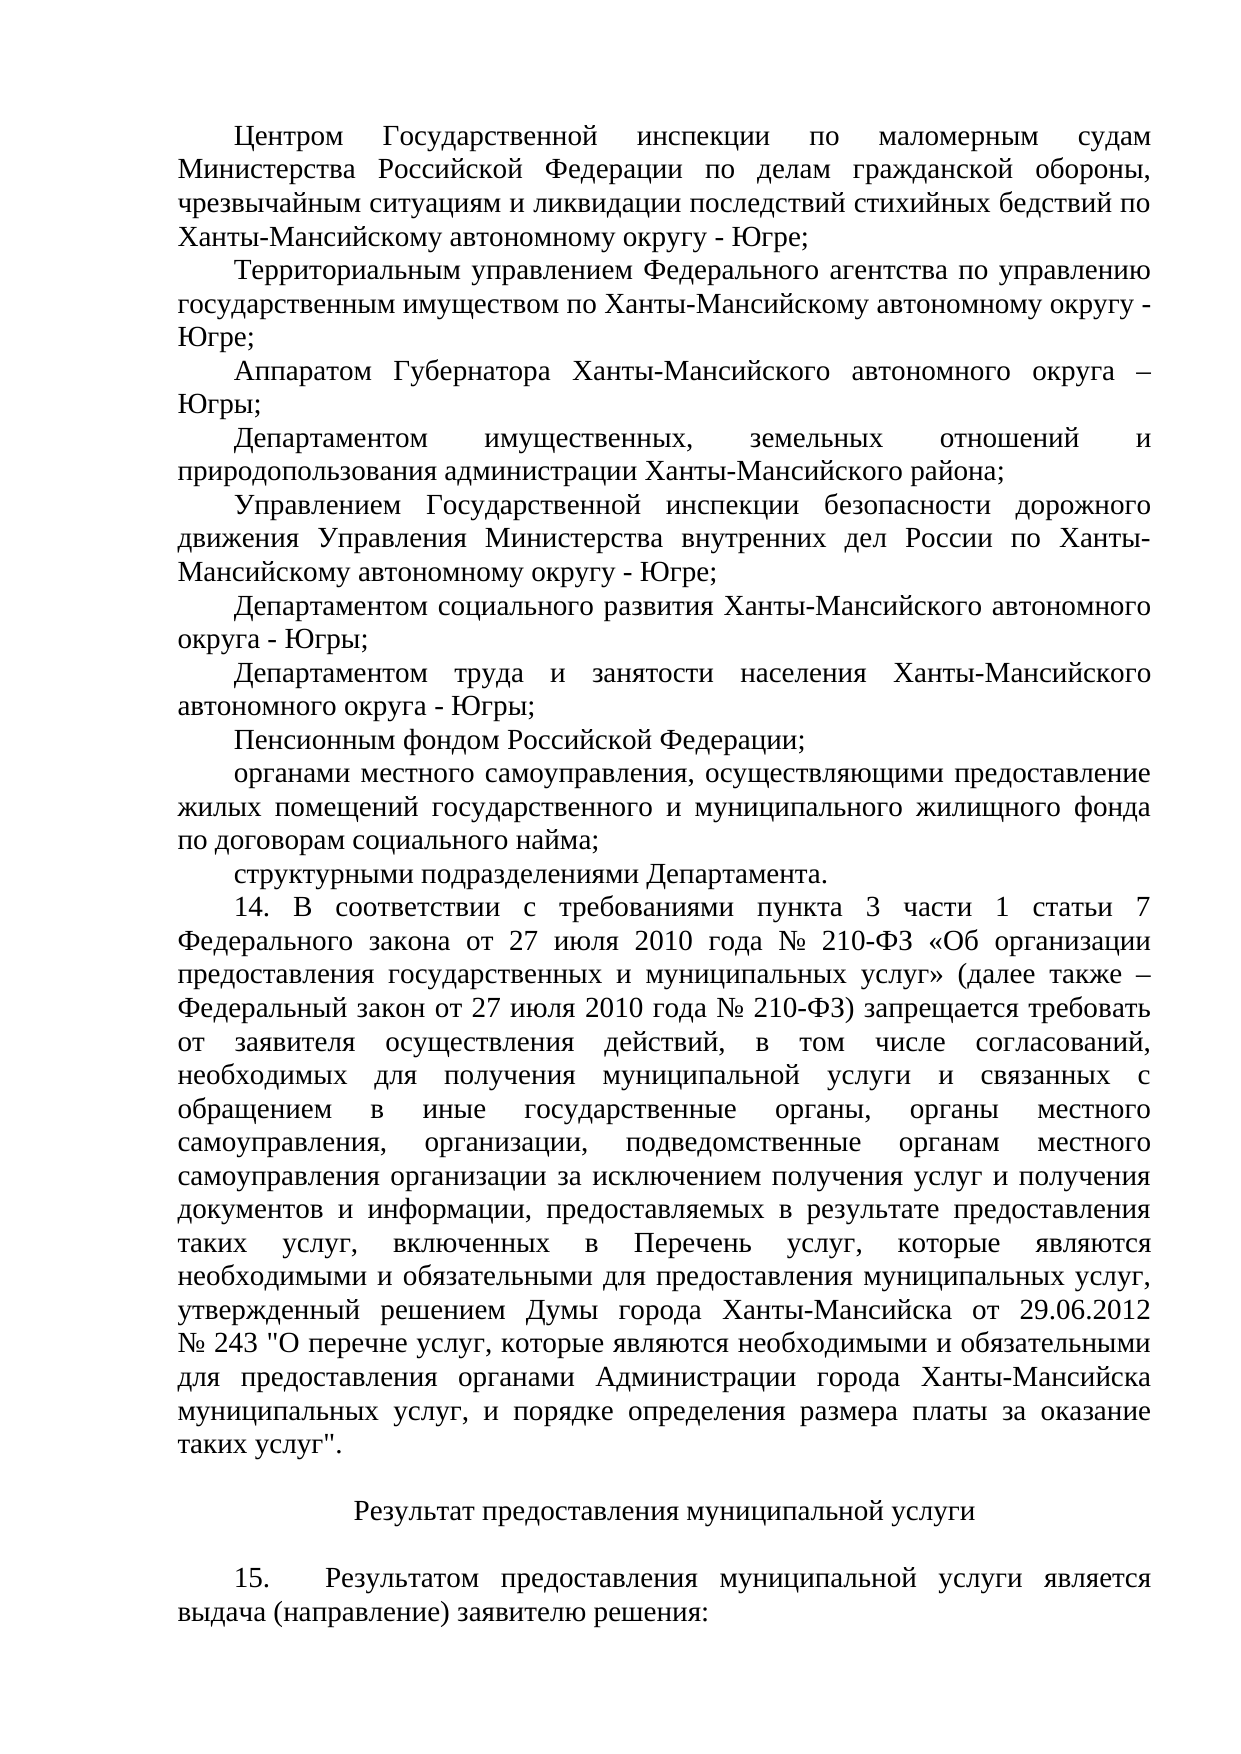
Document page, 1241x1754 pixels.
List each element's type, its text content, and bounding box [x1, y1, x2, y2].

text Департаментом труда и занятости населения Ханты-Мансийского автономного округа - Югры; [177, 655, 1152, 722]
text Территориальным управлением Федерального агентства по управлению государственным имуществом по Ханты-Мансийскому автономному округу - Югре; [177, 252, 1152, 353]
text органами местного самоуправления, осуществляющими предоставление жилых помещений государственного и муниципального жилищного фонда по договорам социального найма; [177, 755, 1152, 856]
text Результат предоставления муниципальной услуги [177, 1493, 1152, 1527]
text 15. Результатом предоставления муниципальной услуги является выдача (направление) заявителю решения: [177, 1560, 1152, 1627]
text Управлением Государственной инспекции безопасности дорожного движения Управления Министерства внутренних дел России по Ханты-Мансийскому автономному округу - Югре; [177, 487, 1152, 588]
text Аппаратом Губернатора Ханты-Мансийского автономного округа – Югры; [177, 353, 1152, 420]
text Пенсионным фондом Российской Федерации; [177, 722, 1152, 755]
text Департаментом социального развития Ханты-Мансийского автономного округа - Югры; [177, 588, 1152, 655]
text Центром Государственной инспекции по маломерным судам Министерства Российской Федерации по делам гражданской обороны, чрезвычайным ситуациям и ликвидации последствий стихийных бедствий по Ханты-Мансийскому автономному округу - Югре; [177, 118, 1152, 252]
text структурными подразделениями Департамента. [177, 856, 1152, 889]
text 14. В соответствии с требованиями пункта 3 части 1 статьи 7 Федерального закона от 27 июля 2010 года № 210-ФЗ «Об организации предоставления государственных и муниципальных услуг» (далее также – Федеральный закон от 27 июля 2010 года № 210-ФЗ) запрещается требовать от заявителя осуществления действий, в том числе согласований, необходимых для получения муниципальной услуги и связанных с обращением в иные государственные органы, органы местного самоуправления, организации, подведомственные органам местного самоуправления организации за исключением получения услуг и получения документов и информации, предоставляемых в результате предоставления таких услуг, включенных в Перечень услуг, которые являются необходимыми и обязательными для предоставления муниципальных услуг, утвержденный решением Думы города Ханты-Мансийска от 29.06.2012 № 243 "О перечне услуг, которые являются необходимыми и обязательными для предоставления органами Администрации города Ханты-Мансийска муниципальных услуг, и порядке определения размера платы за оказание таких услуг". [177, 889, 1152, 1460]
text Департаментом имущественных, земельных отношений и природопользования администрации Ханты-Мансийского района; [177, 420, 1152, 487]
